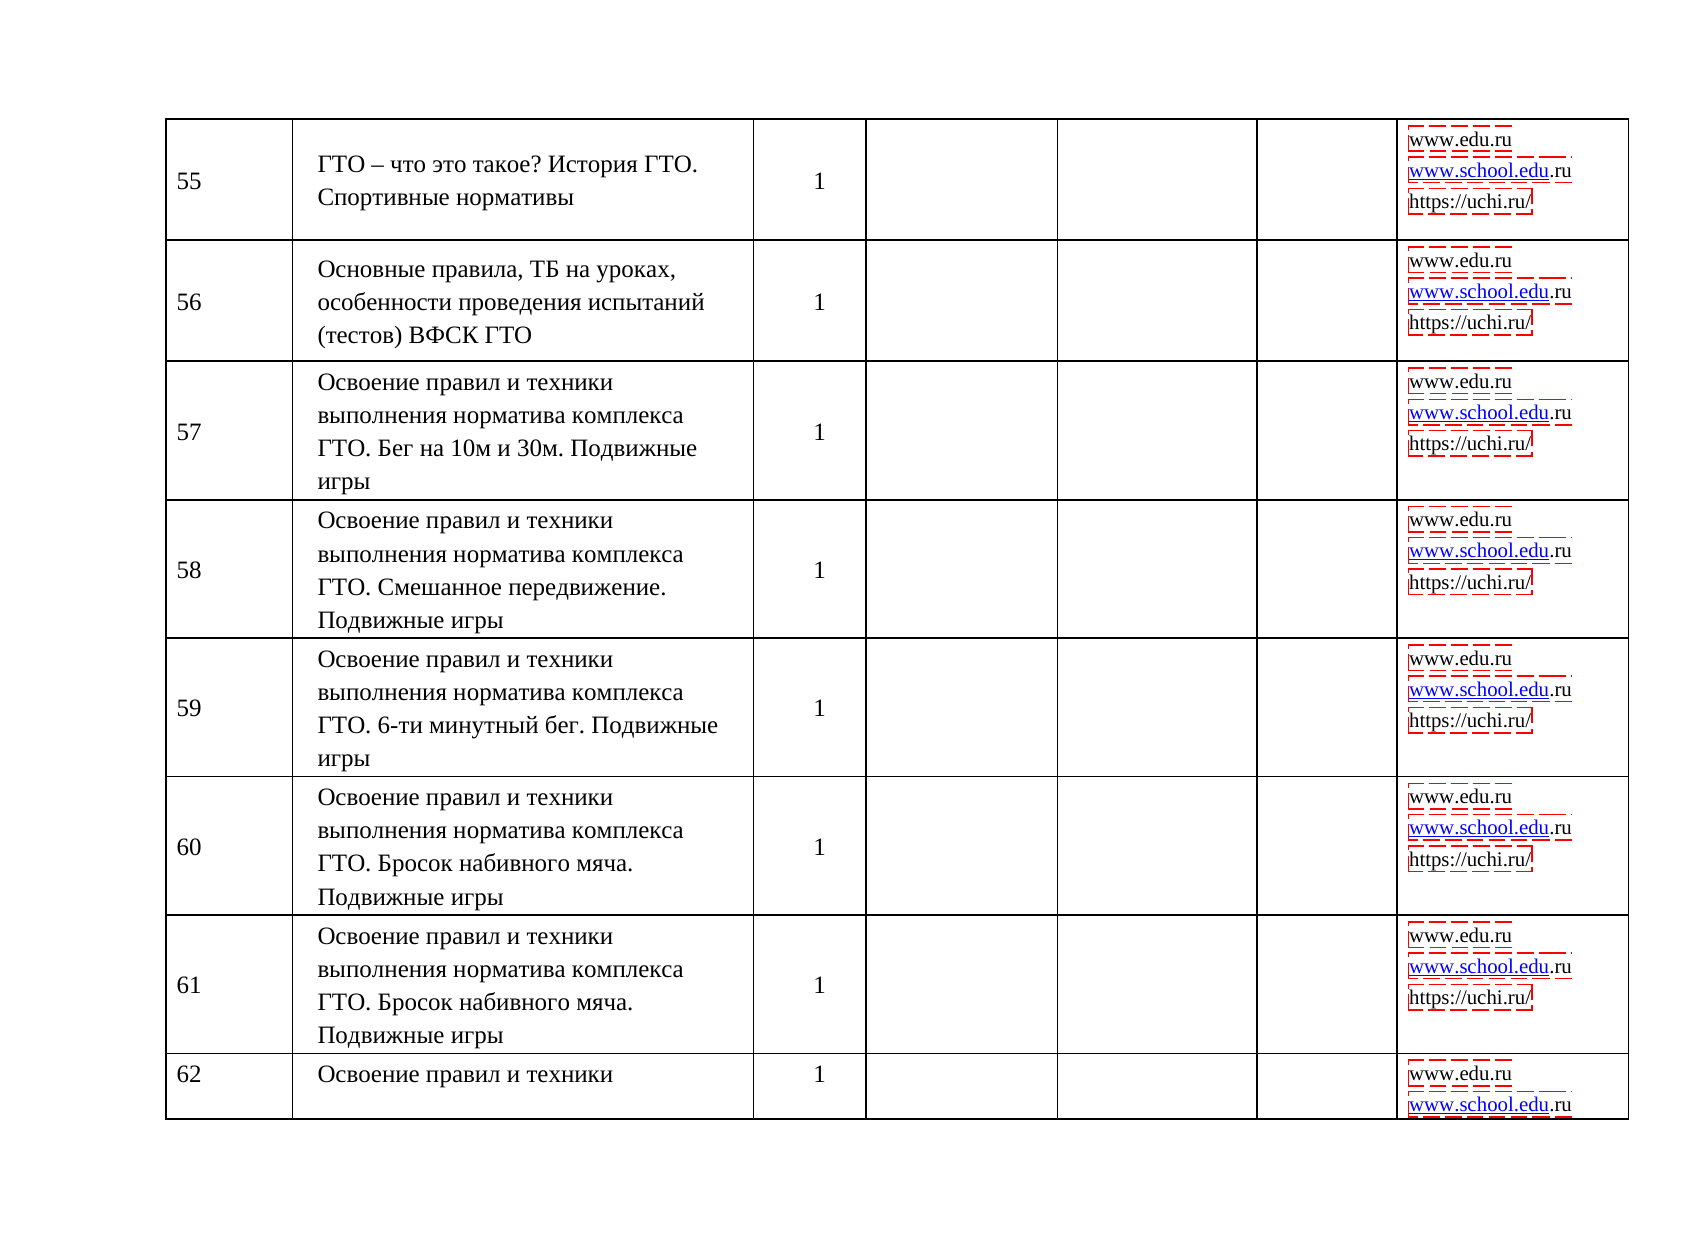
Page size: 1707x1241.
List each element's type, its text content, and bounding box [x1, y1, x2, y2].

table_cell [1258, 241, 1396, 360]
table_cell [1258, 120, 1396, 239]
table_cell 62 [167, 1054, 292, 1118]
table_cell 60 [167, 777, 292, 914]
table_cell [1398, 241, 1628, 360]
table_cell [1258, 777, 1396, 914]
table_cell [1058, 1054, 1256, 1118]
table_cell 1 [754, 501, 865, 637]
table_cell 1 [754, 639, 865, 776]
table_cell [293, 1054, 753, 1118]
table_cell [1058, 241, 1256, 360]
table_cell [1258, 639, 1396, 776]
table_cell [867, 120, 1057, 239]
table_cell 56 [167, 241, 292, 360]
table_cell [1258, 501, 1396, 637]
table_cell [1058, 501, 1256, 637]
table_cell 1 [754, 241, 865, 360]
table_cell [1398, 120, 1628, 239]
table_cell [1058, 916, 1256, 1053]
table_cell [1398, 1054, 1628, 1118]
table_cell www.edu.ru www.school.edu.ru https://uchi.ru/ [1398, 501, 1628, 637]
table_cell 59 [167, 639, 292, 776]
table_cell [867, 916, 1057, 1053]
table_cell [1058, 639, 1256, 776]
table_cell 1 [754, 120, 865, 239]
table_cell [1258, 1054, 1396, 1118]
table_cell Освоение правил и техники выполнения норматива комплекса ГТО. Смешанное передвижение. Подвижные игры [293, 501, 753, 637]
table_cell [867, 241, 1057, 360]
table_cell 1 [754, 1054, 865, 1118]
table_cell www.edu.ru www.school.edu.ru https://uchi.ru/ [1398, 362, 1628, 499]
table_cell [867, 501, 1057, 637]
table_cell ГТО – что это такое? История ГТО. Спортивные нормативы [293, 120, 753, 239]
table_cell [1058, 120, 1256, 239]
table_cell www.edu.ru www.school.edu.ru https://uchi.ru/ [1398, 639, 1628, 776]
table_cell Основные правила, ТБ на уроках, особенности проведения испытаний (тестов) ВФСК ГТО [293, 241, 753, 360]
table_cell 57 [167, 362, 292, 499]
table_cell Освоение правил и техники выполнения норматива комплекса ГТО. Бросок набивного мяча. Подвижные игры [293, 916, 753, 1053]
table_cell [1258, 362, 1396, 499]
table_cell [867, 777, 1057, 914]
table_cell 58 [167, 501, 292, 637]
table_cell 1 [754, 362, 865, 499]
table_cell [867, 362, 1057, 499]
table_cell [867, 1054, 1057, 1118]
table_cell www.edu.ru www.school.edu.ru https://uchi.ru/ [1398, 916, 1628, 1053]
table_cell Освоение правил и техники выполнения норматива комплекса ГТО. 6-ти минутный бег. Подвижные игры [293, 639, 753, 776]
table_cell [867, 639, 1057, 776]
table_cell [1258, 916, 1396, 1053]
table_cell 55 [167, 120, 292, 239]
table_cell www.edu.ru www.school.edu.ru https://uchi.ru/ [1398, 777, 1628, 914]
table_cell [1058, 777, 1256, 914]
table_cell Освоение правил и техники выполнения норматива комплекса ГТО. Бег на 10м и 30м. Подвижные игры [293, 362, 753, 499]
table_cell 1 [754, 777, 865, 914]
table_cell Освоение правил и техники выполнения норматива комплекса ГТО. Бросок набивного мяча. Подвижные игры [293, 777, 753, 914]
table_cell 61 [167, 916, 292, 1053]
table_cell [1058, 362, 1256, 499]
table_cell 1 [754, 916, 865, 1053]
